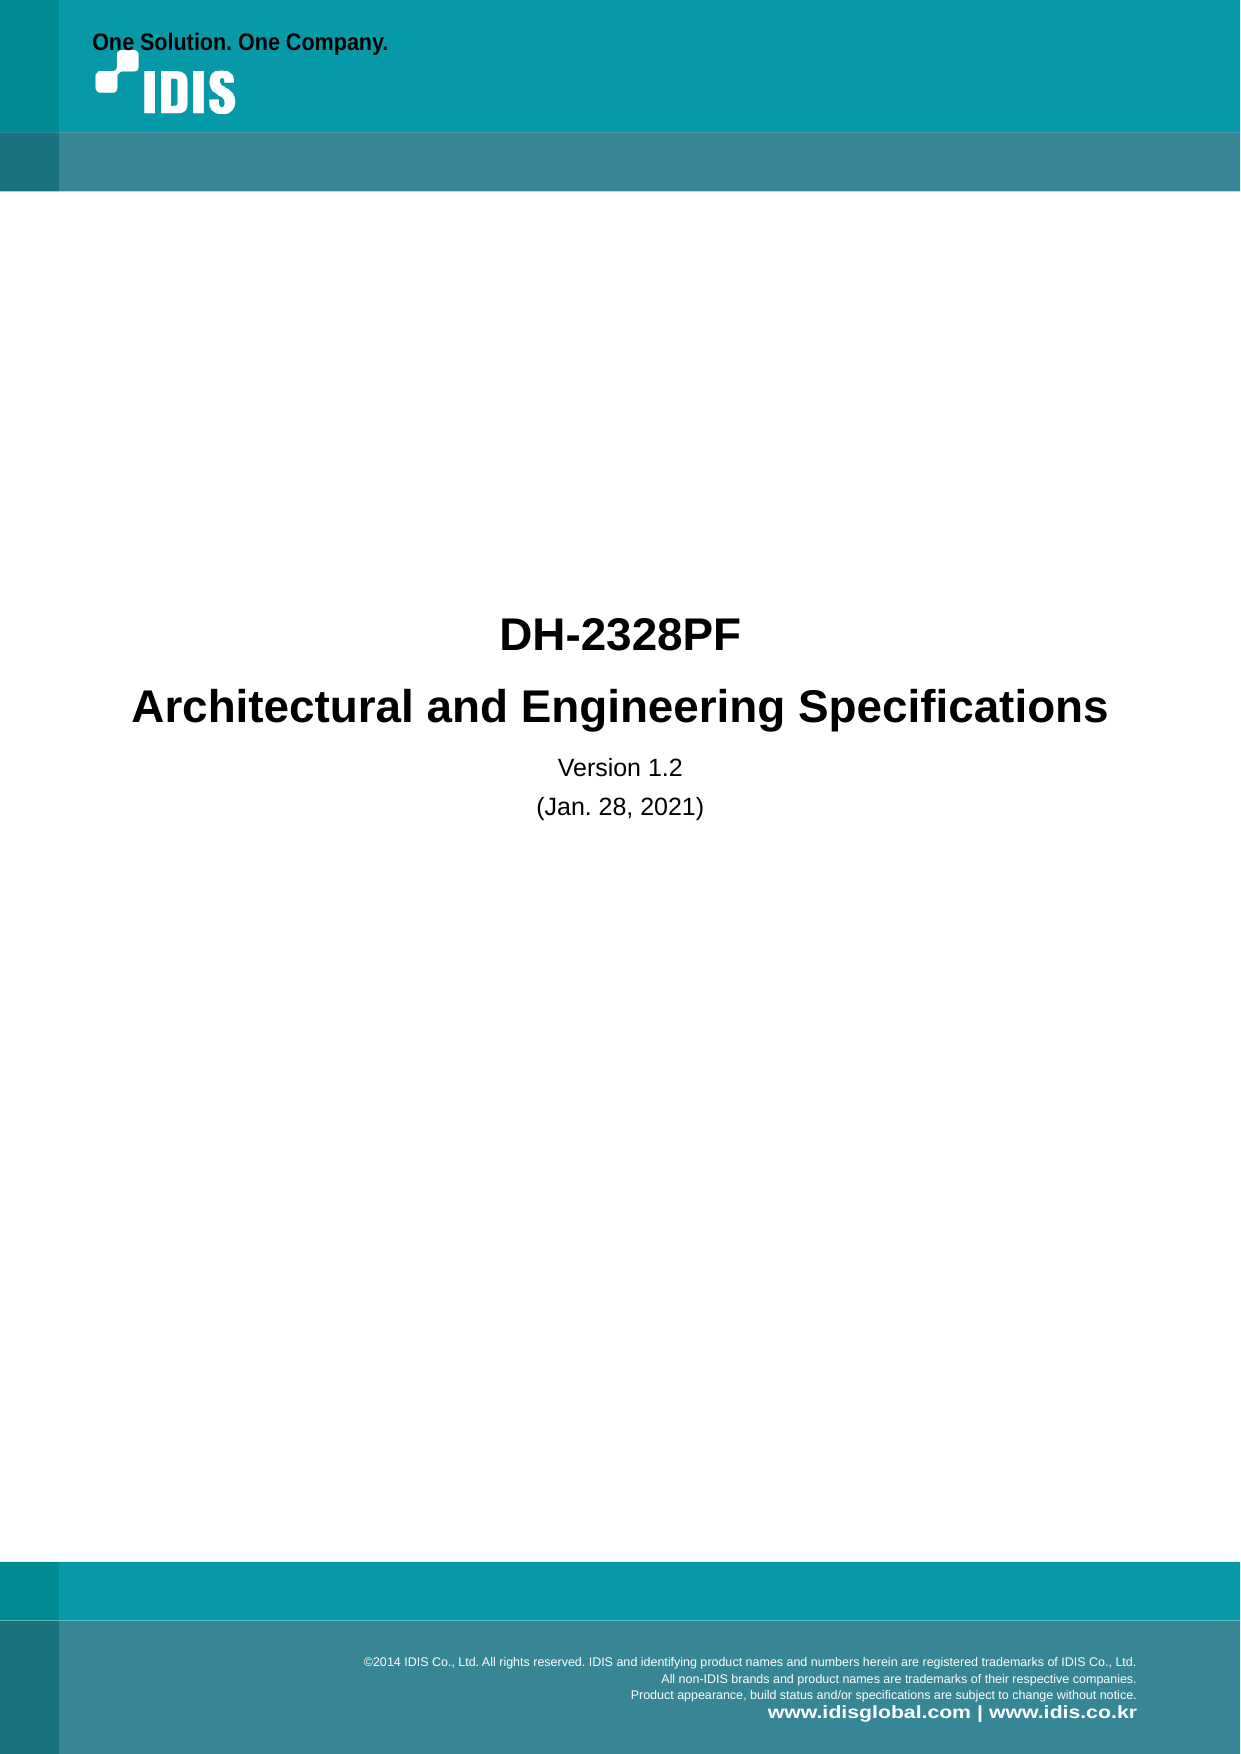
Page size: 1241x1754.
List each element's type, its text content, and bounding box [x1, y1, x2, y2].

title Architectural and Engineering Specifications [118, 680, 1122, 733]
text DH-2328PF [118, 607, 1122, 660]
text (Jan. 28, 2021) [118, 792, 1122, 821]
subtitle Version 1.2 [118, 753, 1122, 782]
picture [84, 49, 262, 118]
